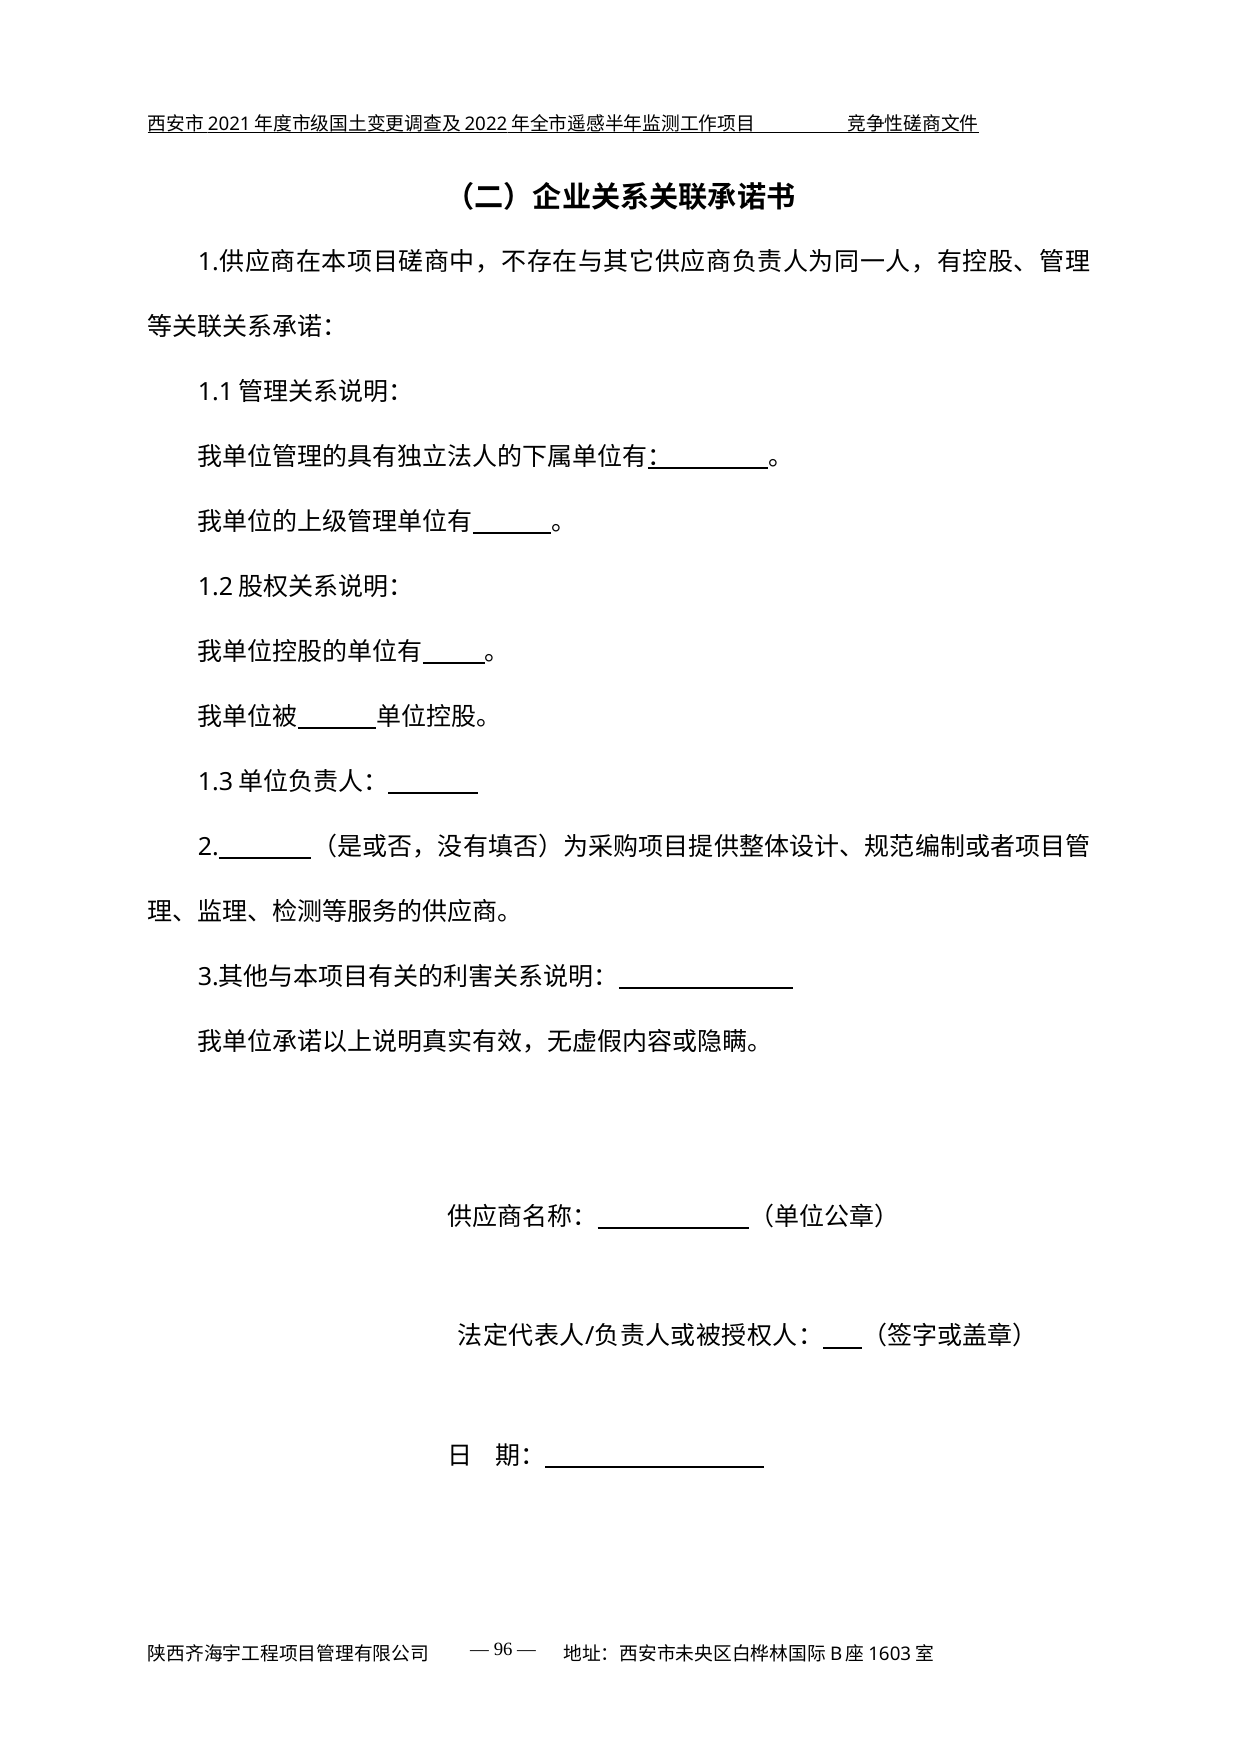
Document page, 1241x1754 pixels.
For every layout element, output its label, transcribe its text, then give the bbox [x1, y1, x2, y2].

text 1.1管理关系说明： [148, 357, 1092, 422]
text 1.供应商在本项目磋商中，不存在与其它供应商负责人为同一人，有控股、管理等关联关系承诺： [148, 227, 1092, 357]
text 我单位被 单位控股。 [148, 682, 1092, 747]
text 我单位管理的具有独立法人的下属单位有： 。 [148, 422, 1092, 487]
text 供应商名称： （单位公章） [148, 1182, 1092, 1247]
text 日 期： [173, 1421, 1092, 1486]
text 我单位的上级管理单位有 。 [148, 487, 1092, 552]
text 2. （是或否，没有填否）为采购项目提供整体设计、规范编制或者项目管理、监理、检测等服务的供应商。 [148, 812, 1092, 942]
text 1.2股权关系说明： [148, 552, 1092, 617]
text 法定代表人/负责人或被授权人： （签字或盖章） [148, 1301, 1092, 1366]
text 1.3单位负责人： [148, 747, 1092, 812]
text 我单位承诺以上说明真实有效，无虚假内容或隐瞒。 [148, 1007, 1092, 1072]
text 3.其他与本项目有关的利害关系说明： [148, 942, 1092, 1007]
list （二）企业关系关联承诺书 [148, 162, 1092, 227]
text 我单位控股的单位有 。 [148, 617, 1092, 682]
